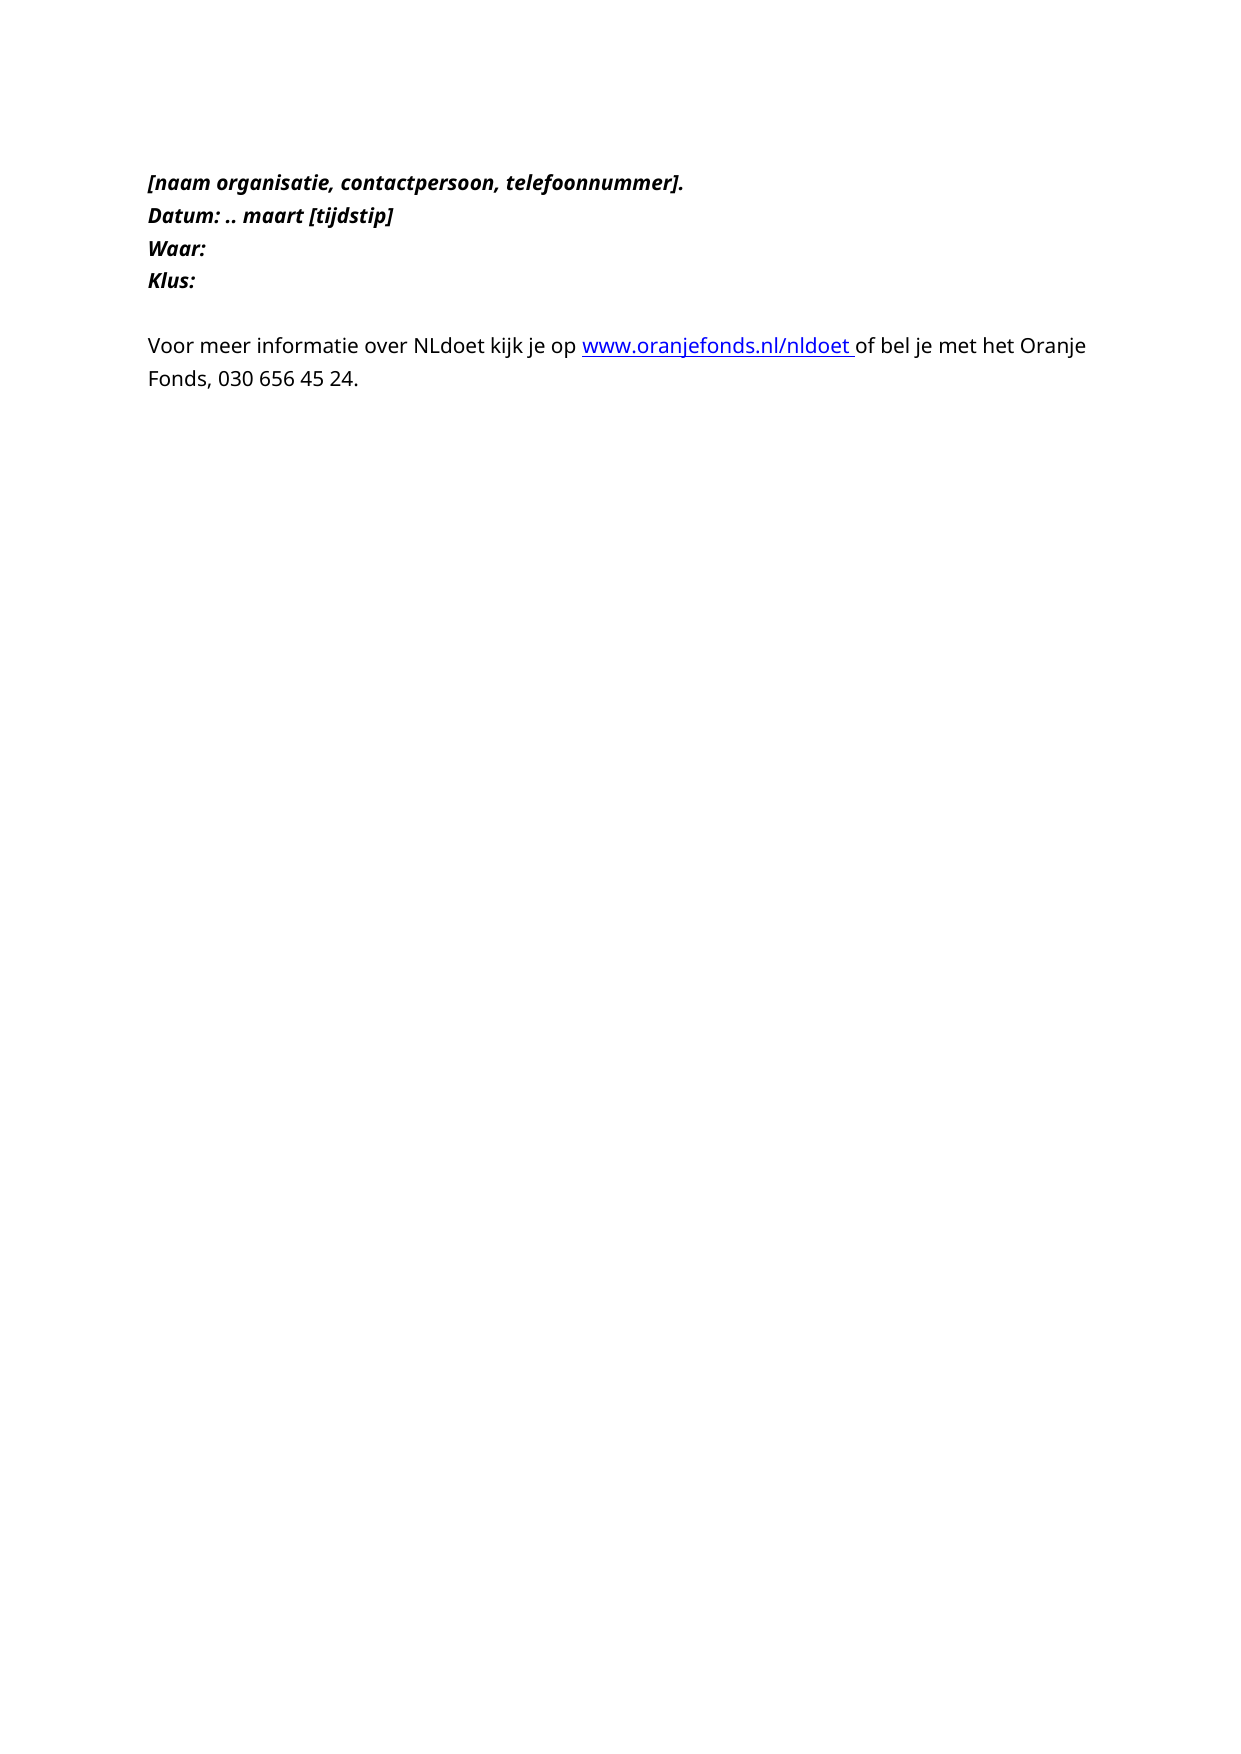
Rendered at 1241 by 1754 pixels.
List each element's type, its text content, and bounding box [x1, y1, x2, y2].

text Klus: [148, 266, 1092, 295]
text Datum: .. maart [tijdstip] [148, 201, 1092, 229]
text Waar: [148, 234, 1092, 262]
text Voor meer rmatie over NLdoet kijk je op www.oranjefonds.nl/nldoet of bel je met het Oranje Fonds, 030 656 45 24. [148, 332, 1092, 393]
text [naam organisatie, contactpersoon, telefoonnummer]. [148, 168, 1092, 197]
